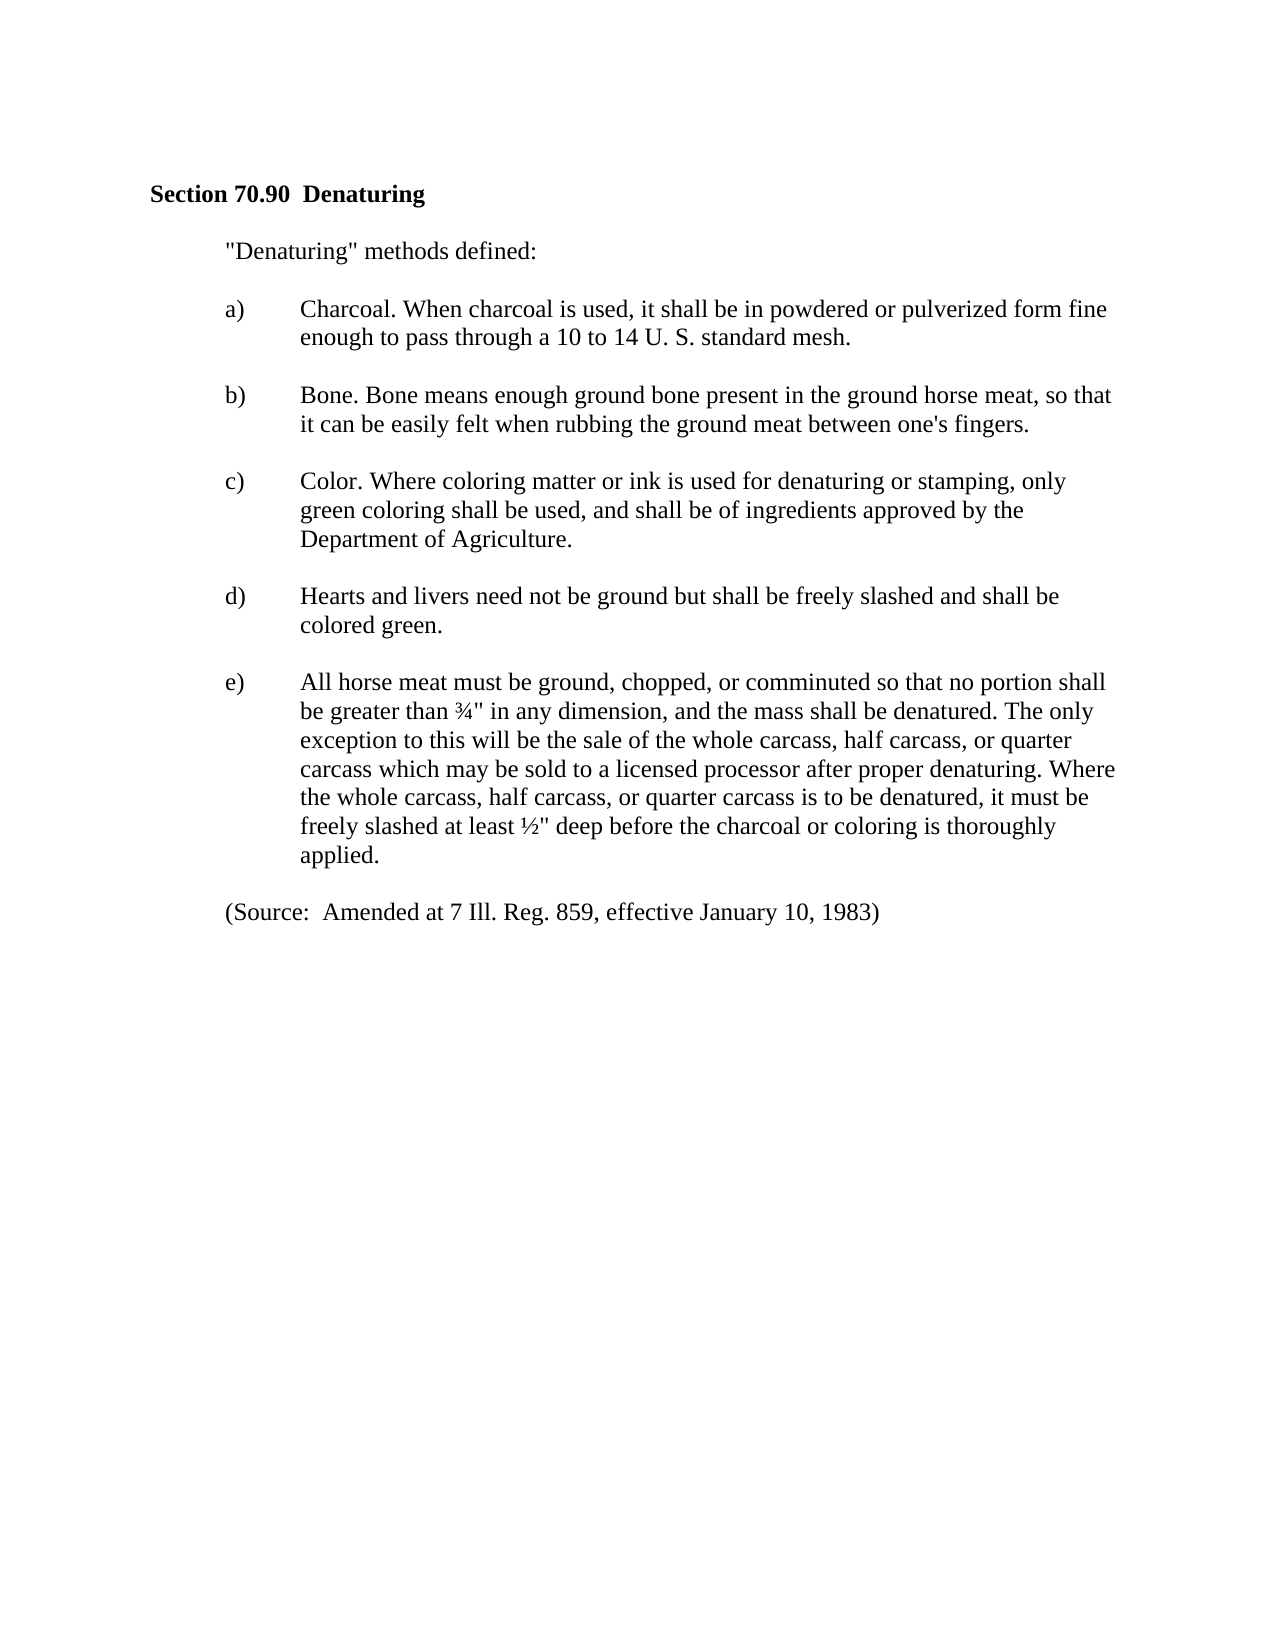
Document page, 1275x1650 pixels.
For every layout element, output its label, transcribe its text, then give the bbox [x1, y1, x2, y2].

text a) Charcoal. When charcoal is used, it shall be in powdered or pulverized form fine enough to pass through a 10 to 14 U. S. standard mesh. [225, 294, 1125, 351]
text d) Hearts and livers need not be ground but shall be freely slashed and shall be colored green. [225, 581, 1125, 639]
text e) All horse meat must be ground, chopped, or comminuted so that no portion shall be greater than ¾" in any dimension, and the mass shall be denatured. The only exception to this will be the sale of the whole carcass, half carcass, or quarter carcass which may be sold to a licensed processor after proper denaturing. Where the whole carcass, half carcass, or quarter carcass is to be denatured, it must be freely slashed at least ½" deep before the charcoal or coloring is thoroughly applied. [225, 667, 1125, 869]
text c) Color. Where coloring matter or ink is used for denaturing or stamping, only green coloring shall be used, and shall be of ingredients approved by the Department of Agriculture. [225, 466, 1125, 552]
text b) Bone. Bone means enough ground bone present in the ground horse meat, so that it can be easily felt when rubbing the ground meat between one's fingers. [225, 380, 1125, 437]
text Section 70.90 Denaturing [150, 179, 1125, 207]
text "Denaturing" methods defined: [150, 236, 1125, 265]
text (Source: Amended at 7 Ill. Reg. 859, effective January 10, 1983) [225, 897, 1125, 926]
